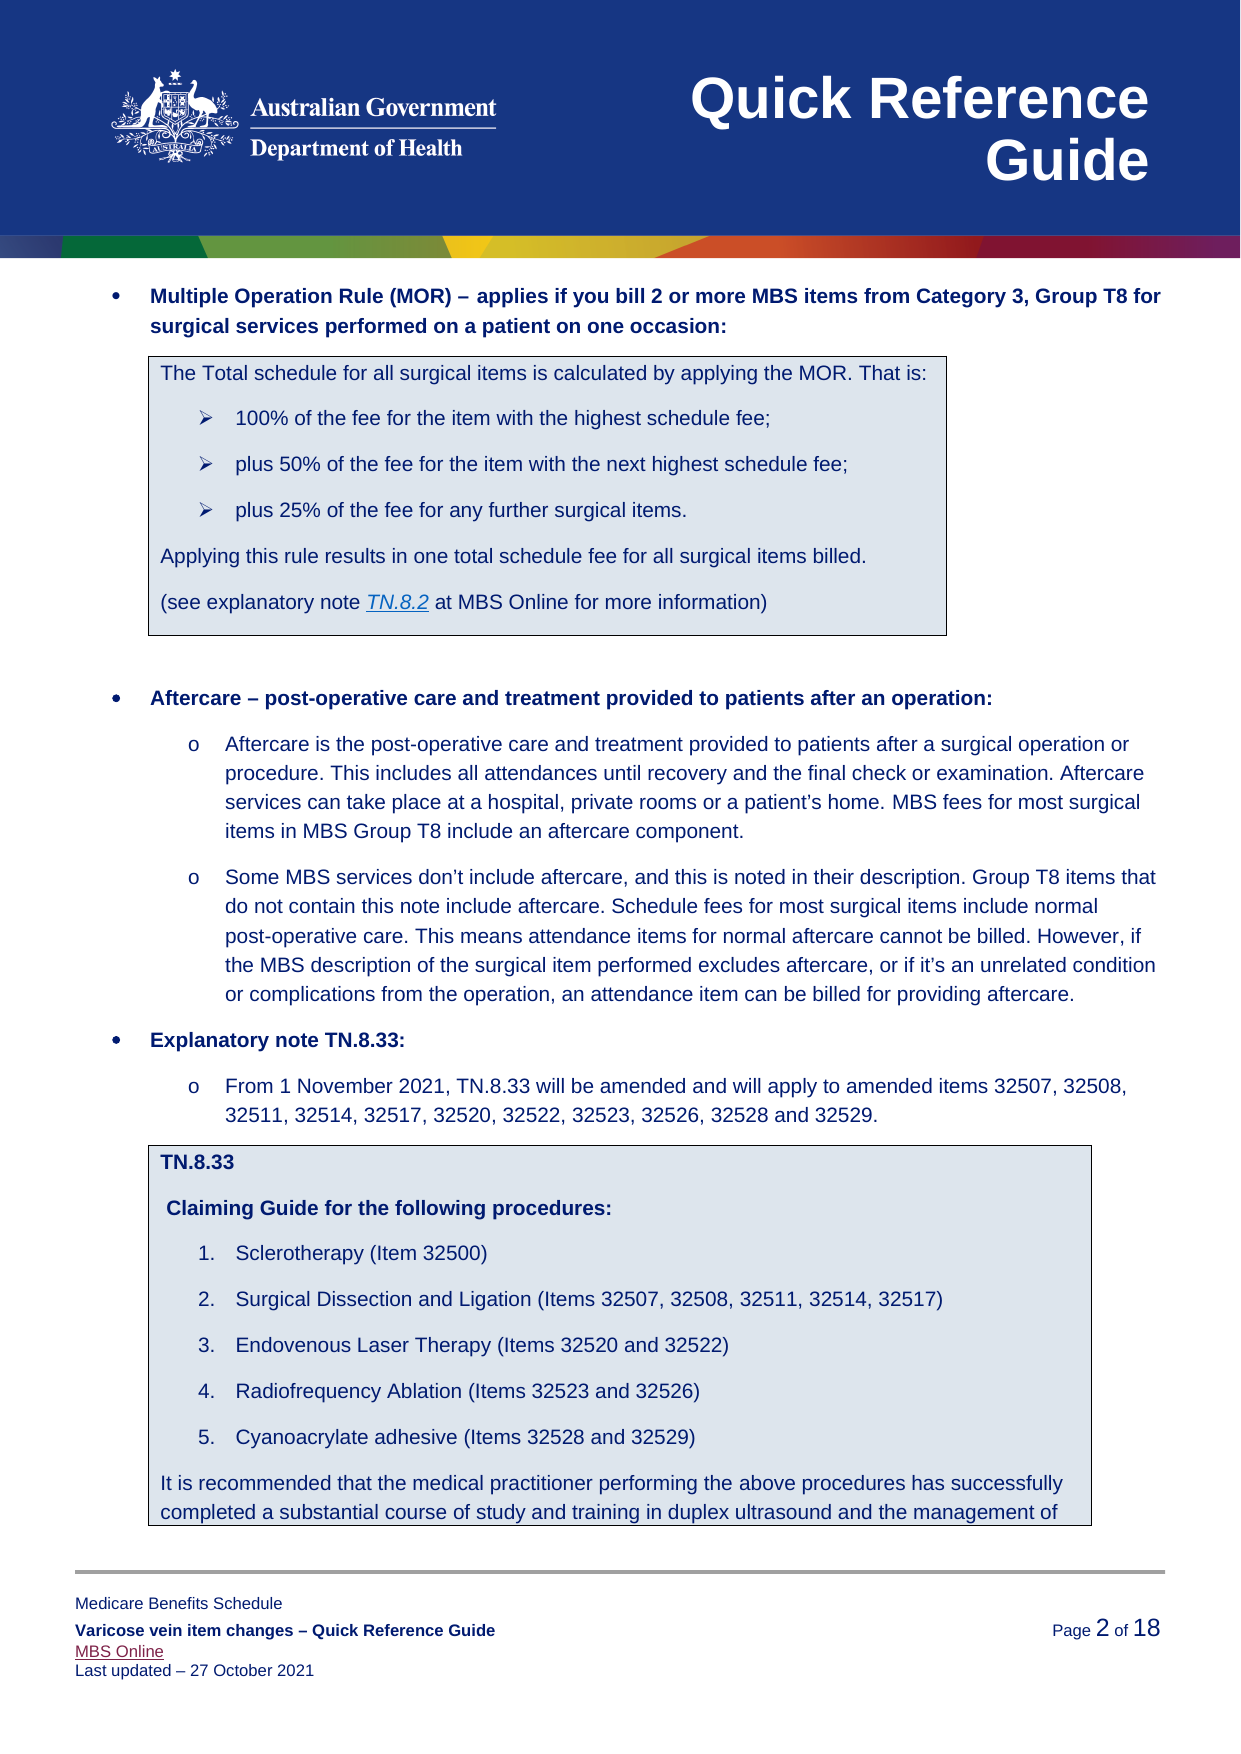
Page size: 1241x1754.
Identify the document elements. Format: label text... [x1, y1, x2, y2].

list Aftercare is the post-operative care and treatment provided to patients after a surgical operation or procedure. This includes all attendances until recovery and the final check or examination. Aftercare services can take place at a hospital, private rooms or a patient’s home. MBS fees for most surgical items in MBS Group T8 include an aftercare component. [187, 728, 1165, 845]
text Aftercare – post-operative care and treatment provided to patients after an operation: [112, 682, 1165, 711]
text Explanatory note TN.8.33: [112, 1024, 1165, 1053]
picture [0, 0, 1241, 259]
text Multiple Operation Rule (MOR) – applies if you bill 2 or more MBS items from Category 3, Group T8 for surgical services performed on a patient on one occasion: [112, 281, 1165, 339]
list Some MBS services don’t include aftercare, and this is noted in their description. Group T8 items that do not contain this note include aftercare. Schedule fees for most surgical items include normal post-operative care. This means attendance items for normal aftercare cannot be billed. However, if the MBS description of the surgical item performed excludes aftercare, or if it’s an unrelated condition or complications from the operation, an attendance item can be billed for providing aftercare. [187, 861, 1165, 1007]
table_header The Total schedule for all surgical items is calculated by applying the MOR. That is: 100% of the fee for the item with the highest schedule fee; plus 50% of the fee for the item with the next highest schedule fee; plus 25% of the fee for any further surgical items. Applying this rule results in one total schedule fee for all surgical items billed. (see explanatory note TN.8.2 at MBS Online for more information) [149, 357, 946, 635]
list From 1 November 2021, TN.8.33 will be amended and will apply to amended items 32507, 32508, 32511, 32514, 32517, 32520, 32522, 32523, 32526, 32528 and 32529. [187, 1070, 1165, 1128]
